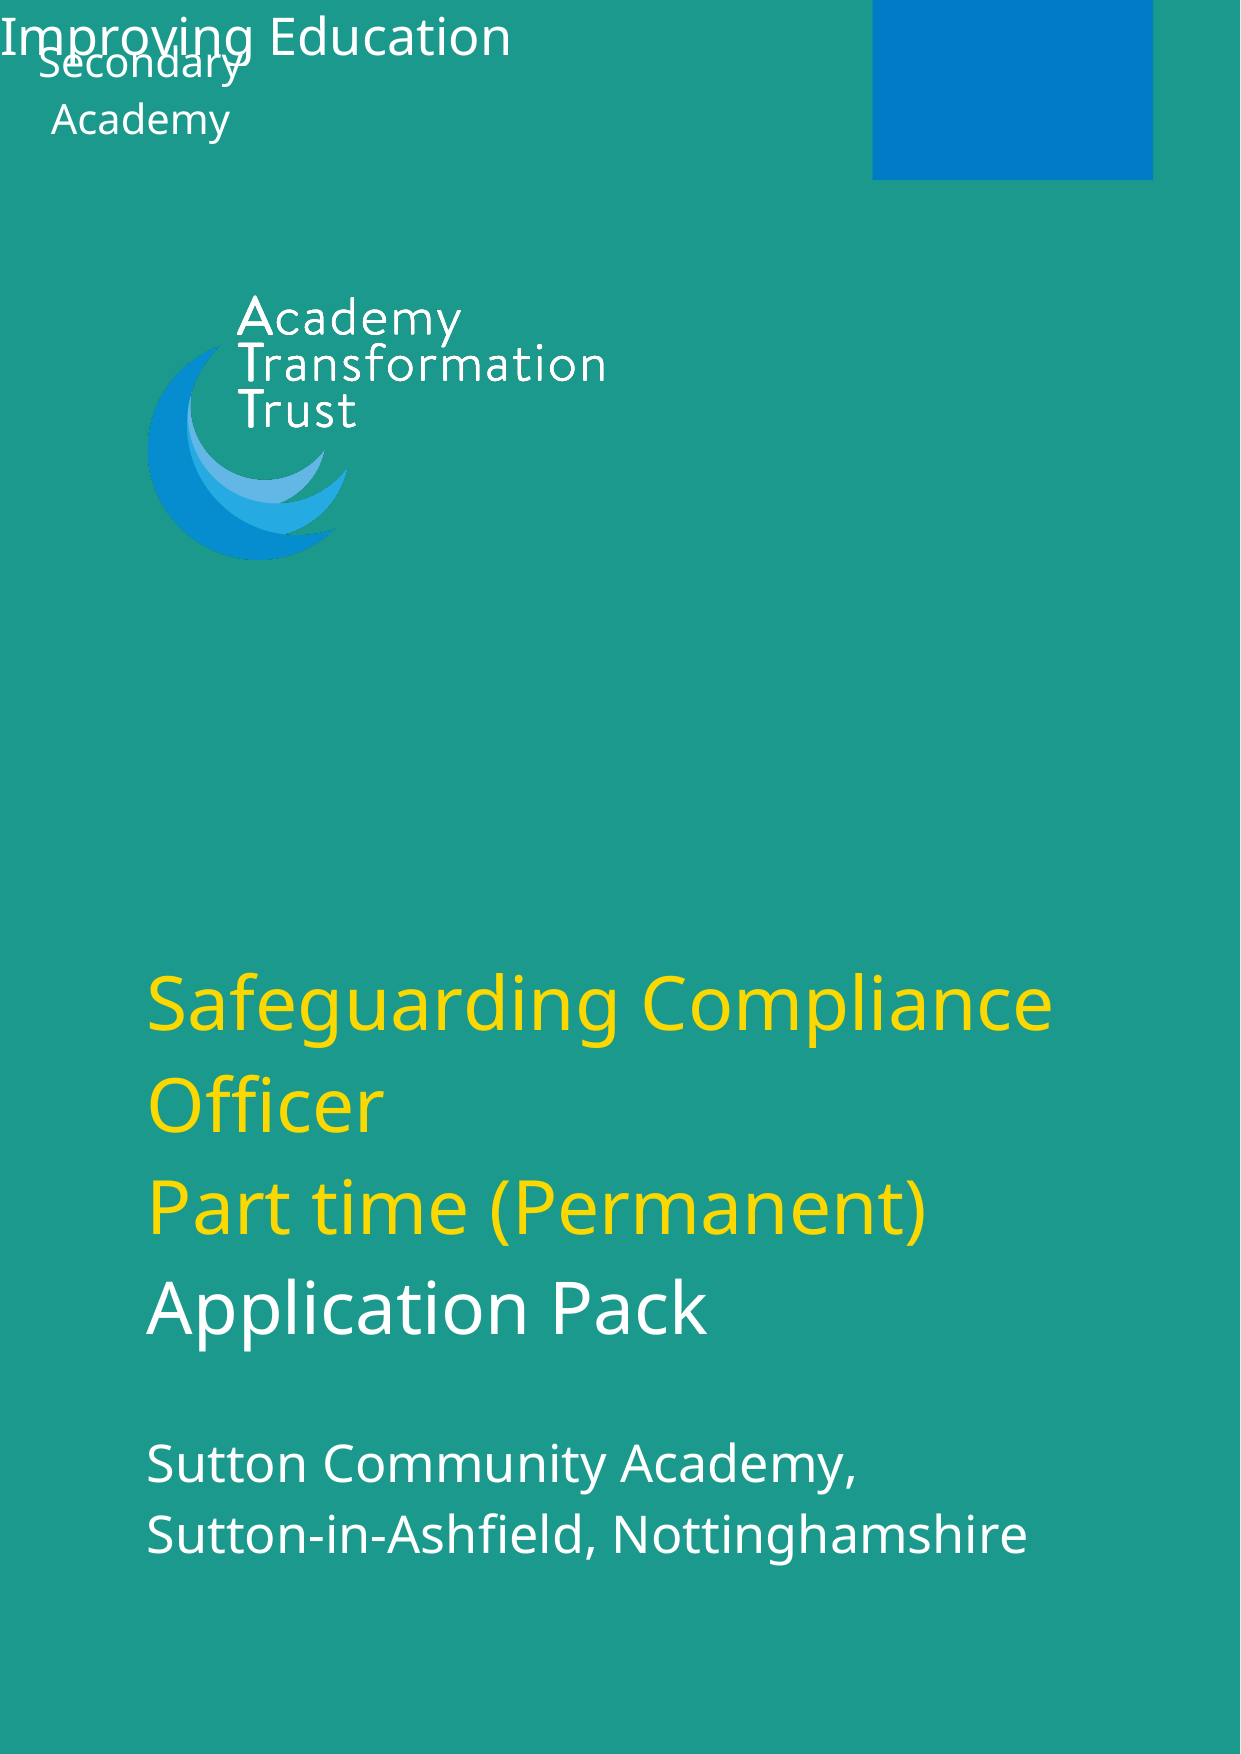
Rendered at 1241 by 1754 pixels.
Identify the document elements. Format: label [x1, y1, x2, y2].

picture [147, 464, 239, 560]
picture [147, 295, 604, 560]
